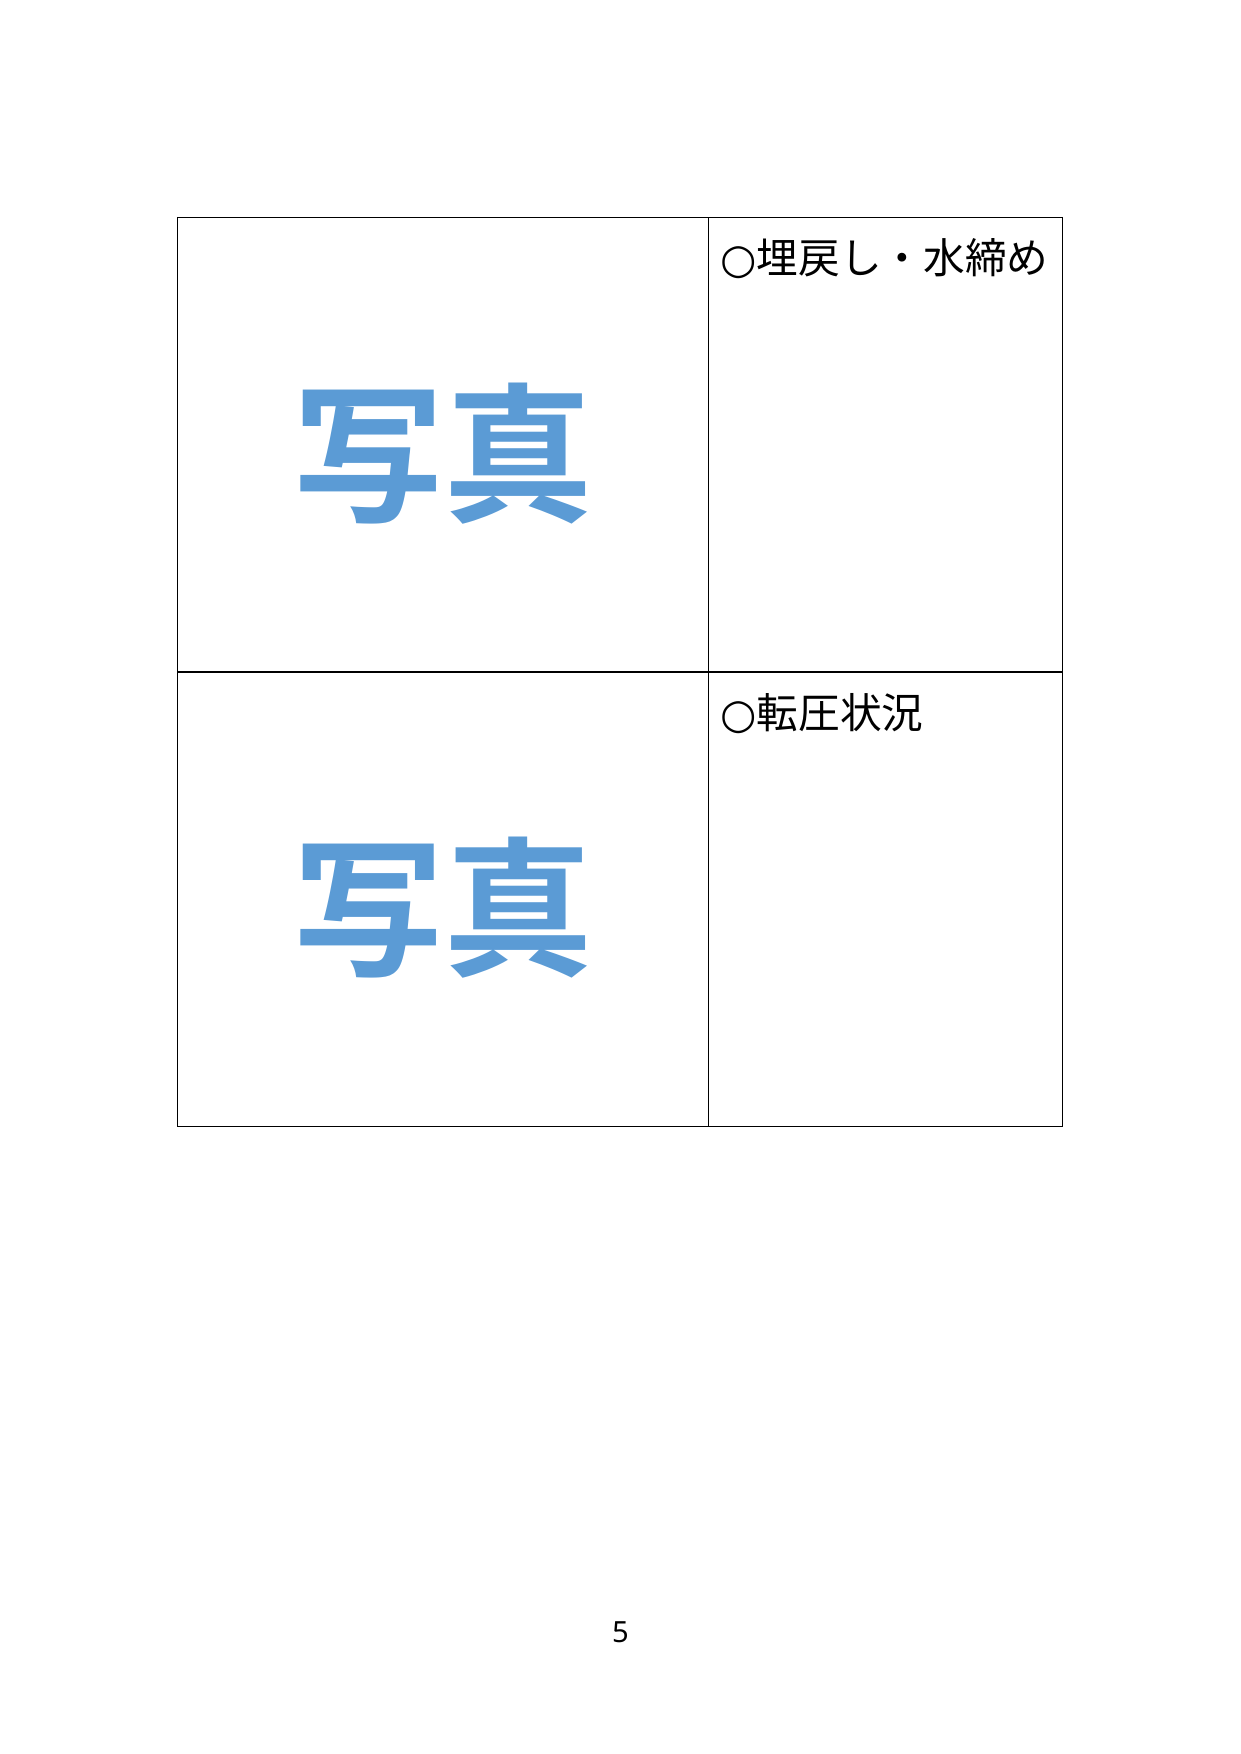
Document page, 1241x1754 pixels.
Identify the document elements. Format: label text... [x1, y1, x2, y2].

table_cell ○埋戻し・水締め [709, 218, 1062, 671]
table_cell 写真 [178, 218, 708, 671]
table_cell ○転圧状況 [709, 673, 1062, 1126]
table_cell 写真 [178, 673, 708, 1126]
